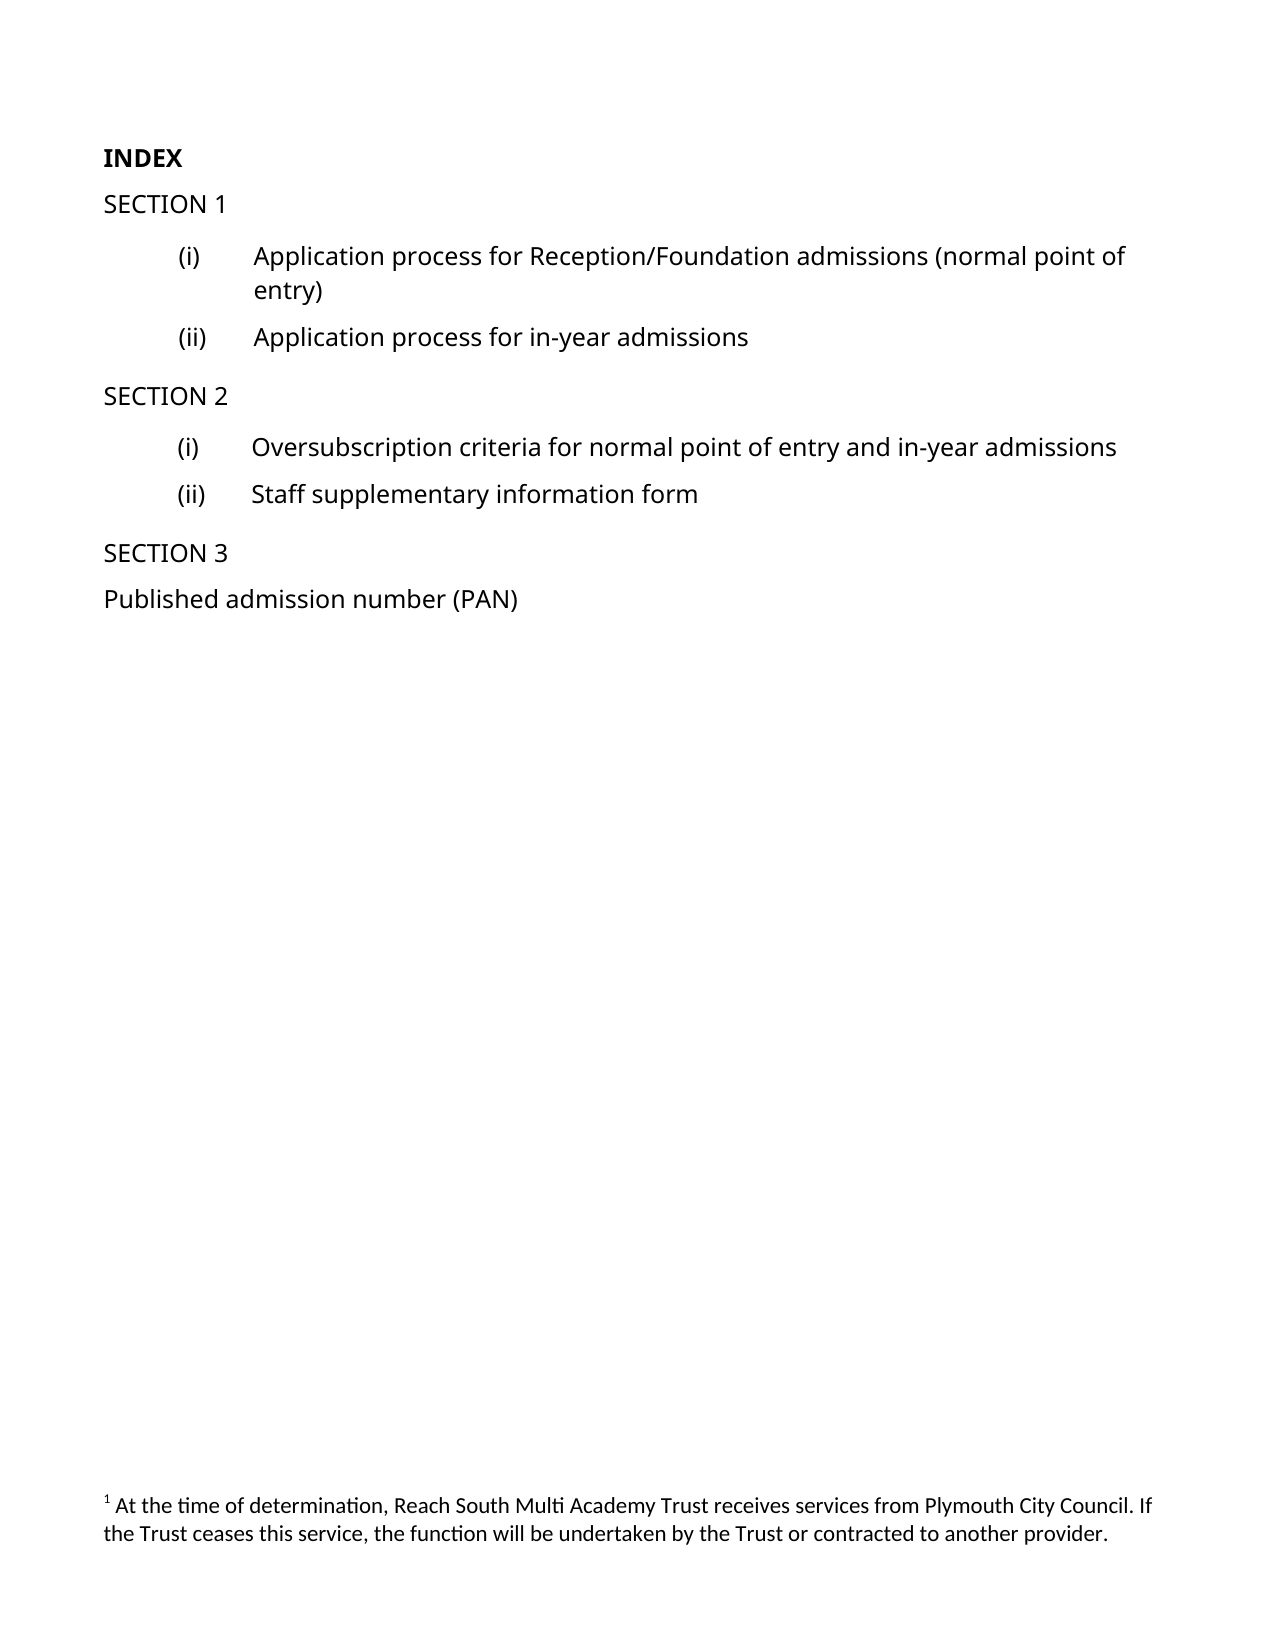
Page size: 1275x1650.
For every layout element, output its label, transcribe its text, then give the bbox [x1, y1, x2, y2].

list Application process for in-year admissions [178, 319, 1172, 353]
list SECTION 3 [103, 536, 1172, 569]
list Application process for Reception/Foundation admissions (normal point of entry) [178, 238, 1172, 307]
list Oversubscription criteria for normal point of entry and in-year admissions [177, 430, 1172, 464]
text Index [103, 140, 1172, 174]
text section 1 [103, 187, 1172, 221]
text section 2 [103, 378, 1172, 412]
list Published admission number [103, 582, 1172, 616]
